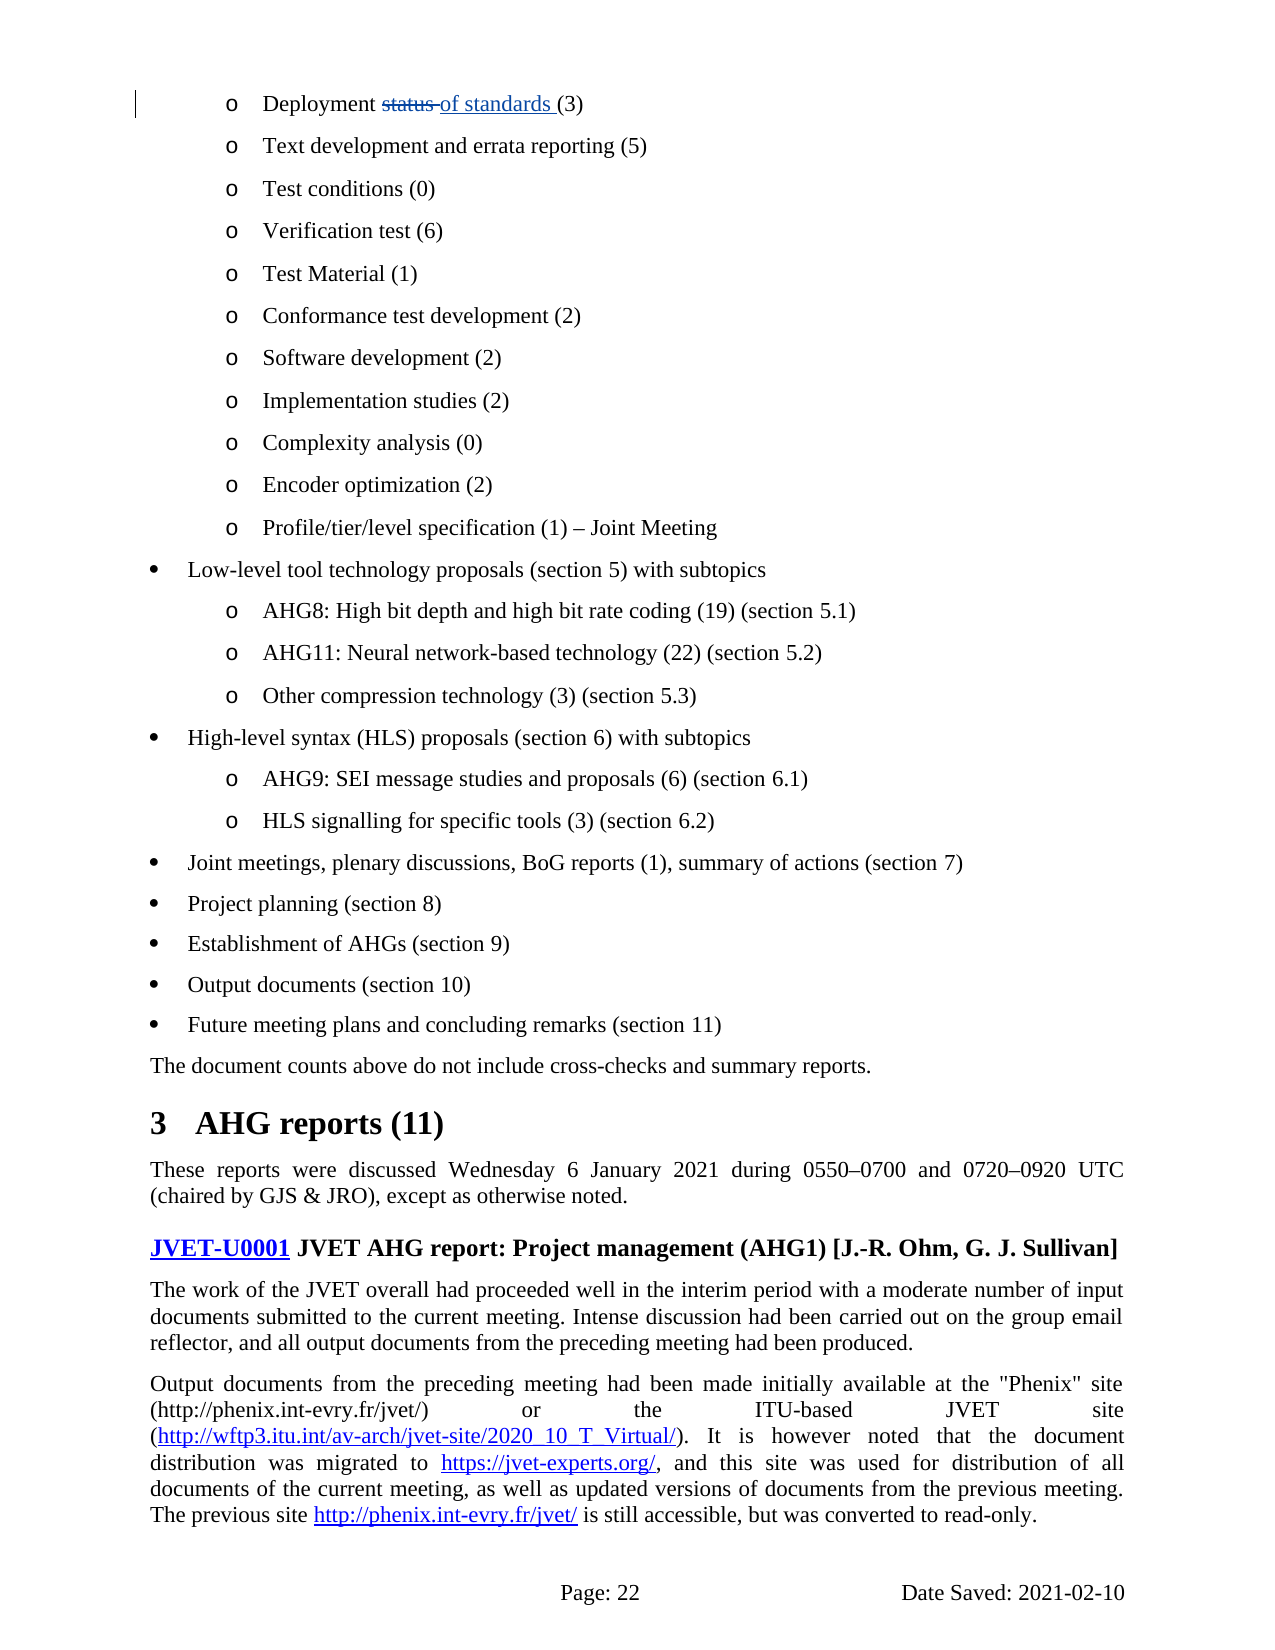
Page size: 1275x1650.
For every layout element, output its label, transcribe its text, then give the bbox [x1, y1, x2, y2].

list Text development and errata reporting (5) [225, 132, 1125, 161]
list Test Material (1) [225, 259, 1125, 288]
list HLS signalling for specific tools (3) (section 6.2) [225, 807, 1125, 835]
list Test conditions (0) [225, 175, 1125, 203]
list Other compression technology (3) (section 5.3) [225, 682, 1125, 710]
text The work of the JVET overall had proceeded well in the interim period with a moderate number of input documents submitted to the current meeting. Intense discussion had been carried out on the group email reflector, and all output documents from the preceding meeting had been produced. [150, 1276, 1125, 1356]
list Low-level tool technology proposals (section 5) with subtopics [150, 556, 1125, 583]
list Profile/tier/level specification (1) – Joint Meeting [225, 514, 1125, 542]
list AHG9: SEI message studies and proposals (6) (section 6.1) [225, 764, 1125, 793]
text These reports were discussed Wednesday 6 January 2021 during 0550–0700 and 0720–0920 UTC (chaired by GJS & JRO), except as otherwise noted. [150, 1156, 1125, 1208]
list AHG8: High bit depth and high bit rate coding (19) (section 5.1) [225, 597, 1125, 625]
list Joint meetings, plenary discussions, BoG reports (1), summary of actions (section 7) [150, 849, 1125, 876]
list Future meeting plans and concluding remarks (section 11) [150, 1011, 1125, 1038]
list Implementation studies (2) [225, 387, 1125, 415]
text Output documents from the preceding meeting had been made initially available at the "Phenix" site (http://phenix.int-evry.fr/jvet/) or the ITU-based JVET site (http://wftp3.itu.int/av-arch/jvet-site/2020_10_T_Virtual/). It is however noted that the document distribution was migrated to https://jvet-experts.org/, and this site was used for distribution of all documents of the current meeting, as well as updated versions of documents from the previous meeting. The previous site http://phenix.int-evry.fr/jvet/ is still accessible, but was converted to read-only. [150, 1370, 1125, 1528]
list Output documents (section 10) [150, 971, 1125, 997]
list Encoder optimization (2) [225, 472, 1125, 500]
list Conformance test development (2) [225, 302, 1125, 330]
list Verification test (6) [225, 217, 1125, 245]
subtitle AHG reports (11) [150, 1103, 1125, 1142]
list Software development (2) [225, 344, 1125, 373]
list High-level syntax (HLS) proposals (section 6) with subtopics [150, 724, 1125, 750]
subtitle JVET-U0001 JVET AHG report: Project management (AHG1) [J.-R. Ohm, G. J. Sullivan] [150, 1233, 1125, 1262]
text The document counts above do not include cross-checks and summary reports. [150, 1052, 1125, 1078]
list Complexity analysis (0) [225, 429, 1125, 457]
list AHG11: Neural network-based technology (22) (section 5.2) [225, 639, 1125, 667]
list Establishment of AHGs (section 9) [150, 930, 1125, 957]
list Project planning (section 8) [150, 890, 1125, 916]
list Deployment (3) [225, 90, 1125, 118]
